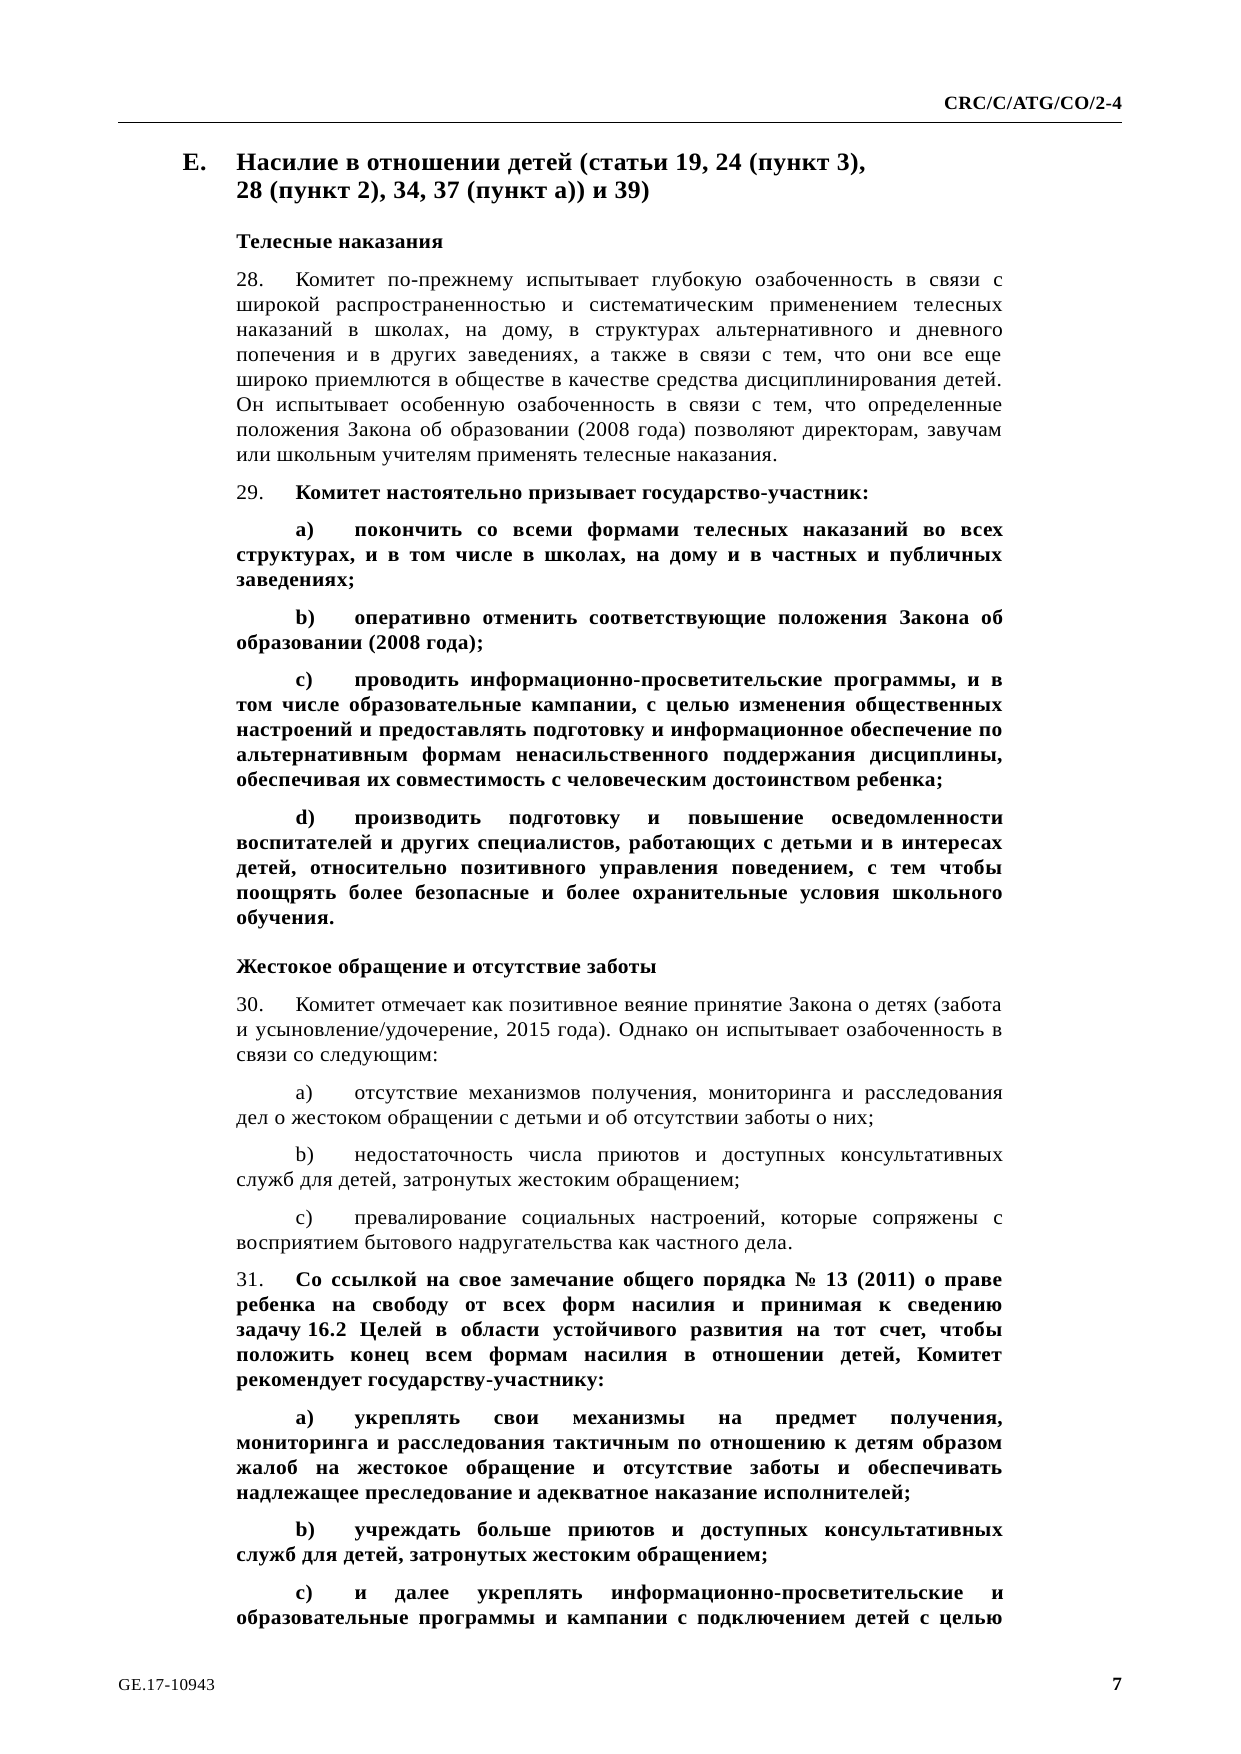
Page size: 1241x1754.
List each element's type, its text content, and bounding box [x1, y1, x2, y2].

text E. Насилие в отношении детей (статьи 19, 24 (пункт 3), 28 (пункт 2), 34, 37 (пункт a)) и 39) [118, 148, 1004, 204]
text d) производить подготовку и повышение осведомленности воспитателей и других специалистов, работающих с детьми и в интересах детей, относительно позитивного управления поведением, с тем чтобы поощрять более безопасные и более охранительные условия школьного обучения. [236, 804, 1004, 929]
text a) отсутствие механизмов получения, мониторинга и расследования дел о жестоком обращении с детьми и об отсутствии заботы о них; [236, 1079, 1004, 1129]
text с) проводить информационно-просветительские программы, и в том числе образовательные кампании, с целью изменения общественных настроений и предоставлять подготовку и информационное обеспечение по альтернативным формам ненасильственного поддержания дисциплины, обеспечивая их совместимость с человеческим достоинством ребенка; [236, 666, 1004, 791]
text 29. Комитет настоятельно призывает государство-участник: [236, 479, 1004, 504]
text b) учреждать больше приютов и доступных консультативных служб для детей, затронутых жестоким обращением; [236, 1516, 1004, 1566]
text b) оперативно отменить соответствующие положения Закона об образовании (2008 года); [236, 604, 1004, 654]
text b) недостаточность числа приютов и доступных консультативных служб для детей, затронутых жестоким обращением; [236, 1141, 1004, 1191]
text 28. Комитет по-прежнему испытывает глубокую озабоченность в связи с широкой распространенностью и систематическим применением телесных наказаний в школах, на дому, в структурах альтернативного и дневного попечения и в других заведениях, а также в связи с тем, что они все еще широко приемлются в обществе в качестве средства дисциплинирования детей. Он испытывает особенную озабоченность в связи с тем, что определенные положения Закона об образовании (2008 года) позволяют директорам, завучам или школьным учителям применять телесные наказания. [236, 266, 1004, 466]
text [236, 1579, 1004, 1629]
text с) превалирование социальных настроений, которые сопряжены с восприятием бытового надругательства как частного дела. [236, 1204, 1004, 1254]
text a) покончить со всеми формами телесных наказаний во всех структурах, и в том числе в школах, на дому и в частных и публичных заведениях; [236, 516, 1004, 591]
text 30. Комитет отмечает как позитивное веяние принятие Закона о детях (забота и усыновление/удочерение, 2015 года). Однако он испытывает озабоченность в связи со следующим: [236, 991, 1004, 1066]
text 31. Со ссылкой на свое замечание общего порядка № 13 (2011) о праве ребенка на свободу от всех форм насилия и принимая к сведению задачу 16.2 Целей в области устойчивого развития на тот счет, чтобы положить конец всем формам насилия в отношении детей, Комитет рекомендует государству-участнику: [236, 1266, 1004, 1391]
text Жестокое обращение и отсутствие заботы [118, 954, 1004, 979]
text Телесные наказания [118, 229, 1004, 254]
text a) укреплять свои механизмы на предмет получения, мониторинга и расследования тактичным по отношению к детям образом жалоб на жестокое обращение и отсутствие заботы и обеспечивать надлежащее преследование и адекватное наказание исполнителей; [236, 1404, 1004, 1504]
